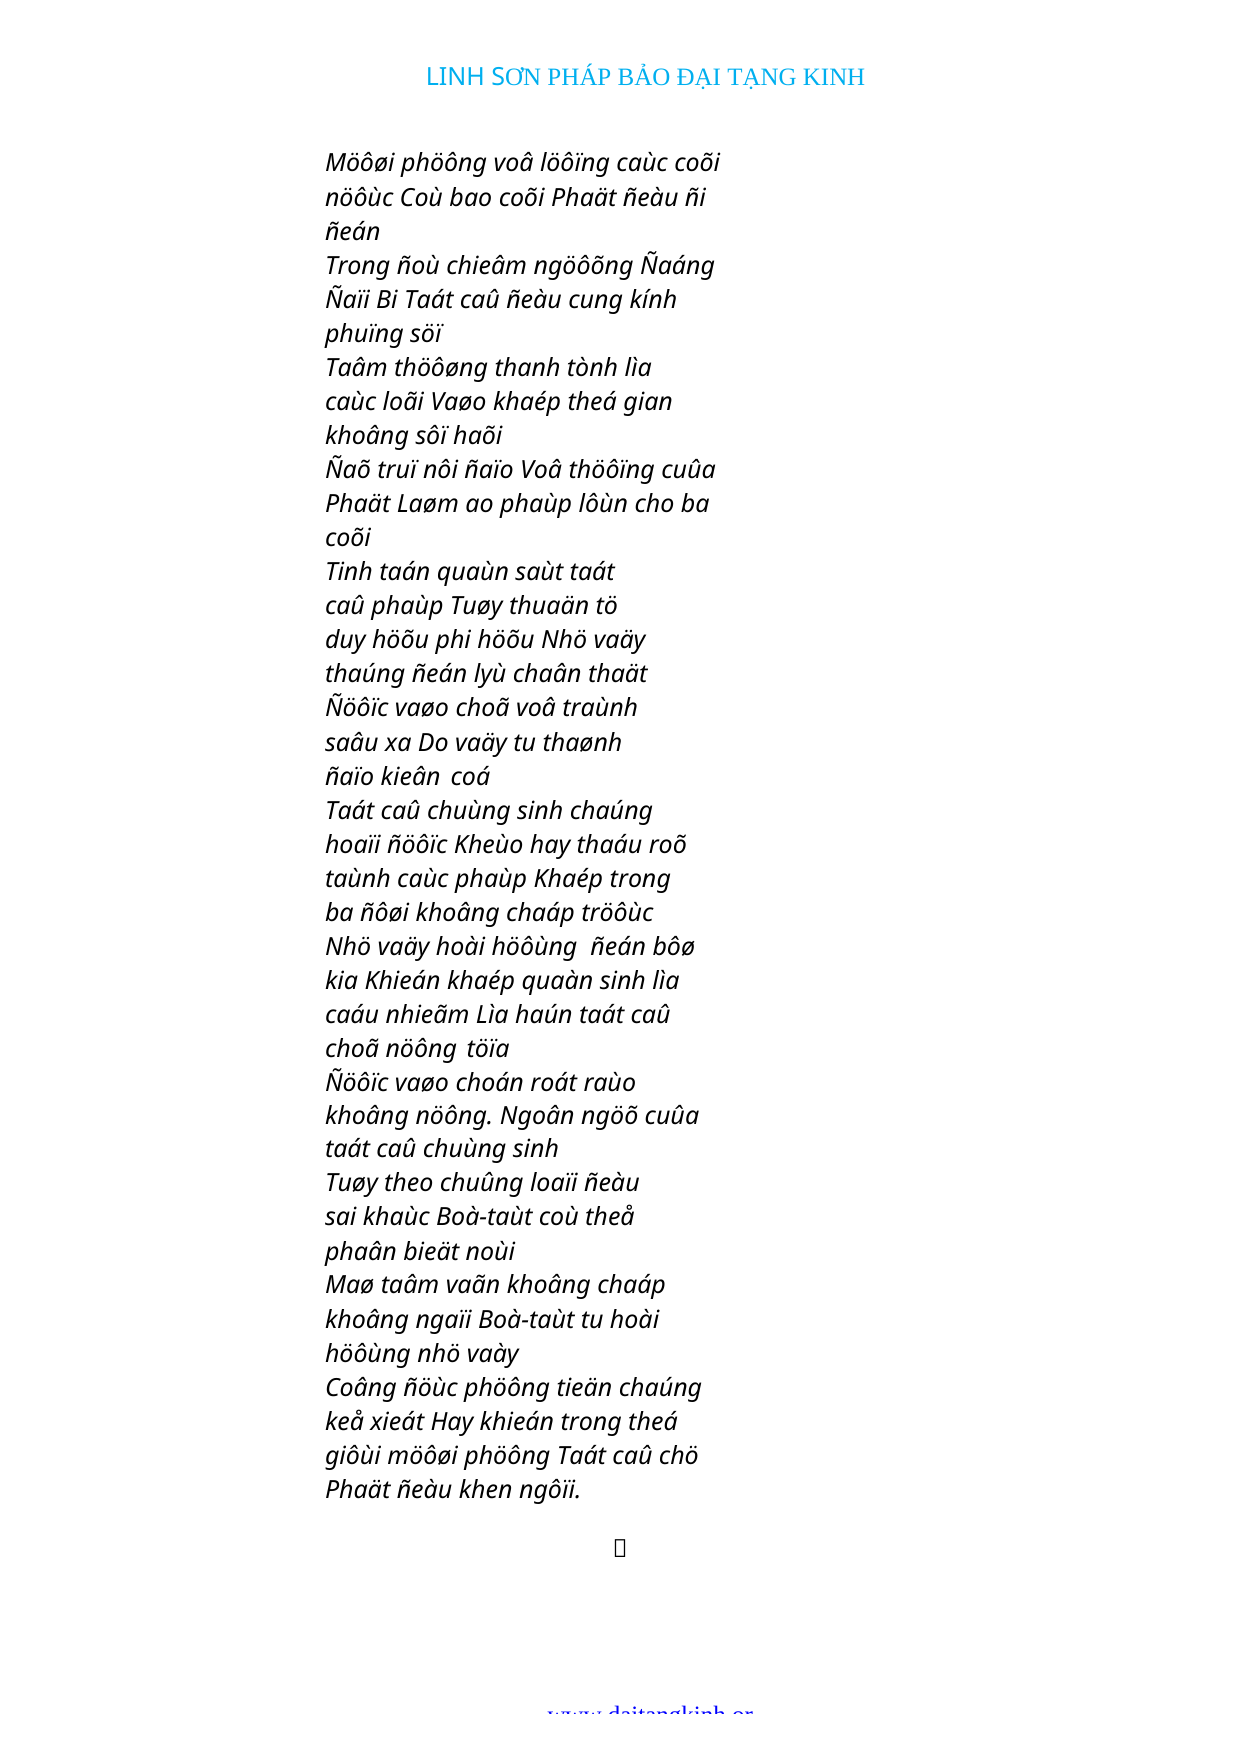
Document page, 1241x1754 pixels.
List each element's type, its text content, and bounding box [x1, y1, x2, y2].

text Möôøi phöông voâ löôïng caùc coõi nöôùc Coù bao coõi Phaät ñeàu ñi ñeán [325, 145, 721, 247]
text Tinh taán quaùn saùt taát caû phaùp Tuøy thuaän tö duy höõu phi höõu Nhö vaäy thaúng ñeán lyù chaân thaät Ñöôïc vaøo choã voâ traùnh saâu xa Do vaäy tu thaønh ñaïo kieân coá [325, 554, 661, 792]
text Taát caû chuùng sinh chaúng hoaïi ñöôïc Kheùo hay thaáu roõ taùnh caùc phaùp Khaép trong ba ñôøi khoâng chaáp tröôùc Nhö vaäy hoài höôùng ñeán bôø kia Khieán khaép quaàn sinh lìa caáu nhieãm Lìa haún taát caû choã nöông töïa [325, 792, 705, 1065]
text  [135, 1531, 1104, 1565]
text Ñöôïc vaøo choán roát raùo khoâng nöông. Ngoân ngöõ cuûa taát caû chuùng sinh [325, 1065, 721, 1165]
text Coâng ñöùc phöông tieän chaúng keå xieát Hay khieán trong theá giôùi möôøi phöông Taát caû chö Phaät ñeàu khen ngôïi. [325, 1369, 721, 1506]
text Ñaõ truï nôi ñaïo Voâ thöôïng cuûa Phaät Laøm ao phaùp lôùn cho ba coõi [325, 452, 721, 554]
text Tuøy theo chuûng loaïi ñeàu sai khaùc Boà-taùt coù theå phaân bieät noùi [325, 1165, 671, 1267]
text Maø taâm vaãn khoâng chaáp khoâng ngaïi Boà-taùt tu hoài höôùng nhö vaày [325, 1267, 702, 1369]
text Trong ñoù chieâm ngöôõng Ñaáng Ñaïi Bi Taát caû ñeàu cung kính phuïng söï [325, 247, 721, 349]
text Taâm thöôøng thanh tònh lìa caùc loãi Vaøo khaép theá gian khoâng sôï haõi [325, 349, 677, 452]
